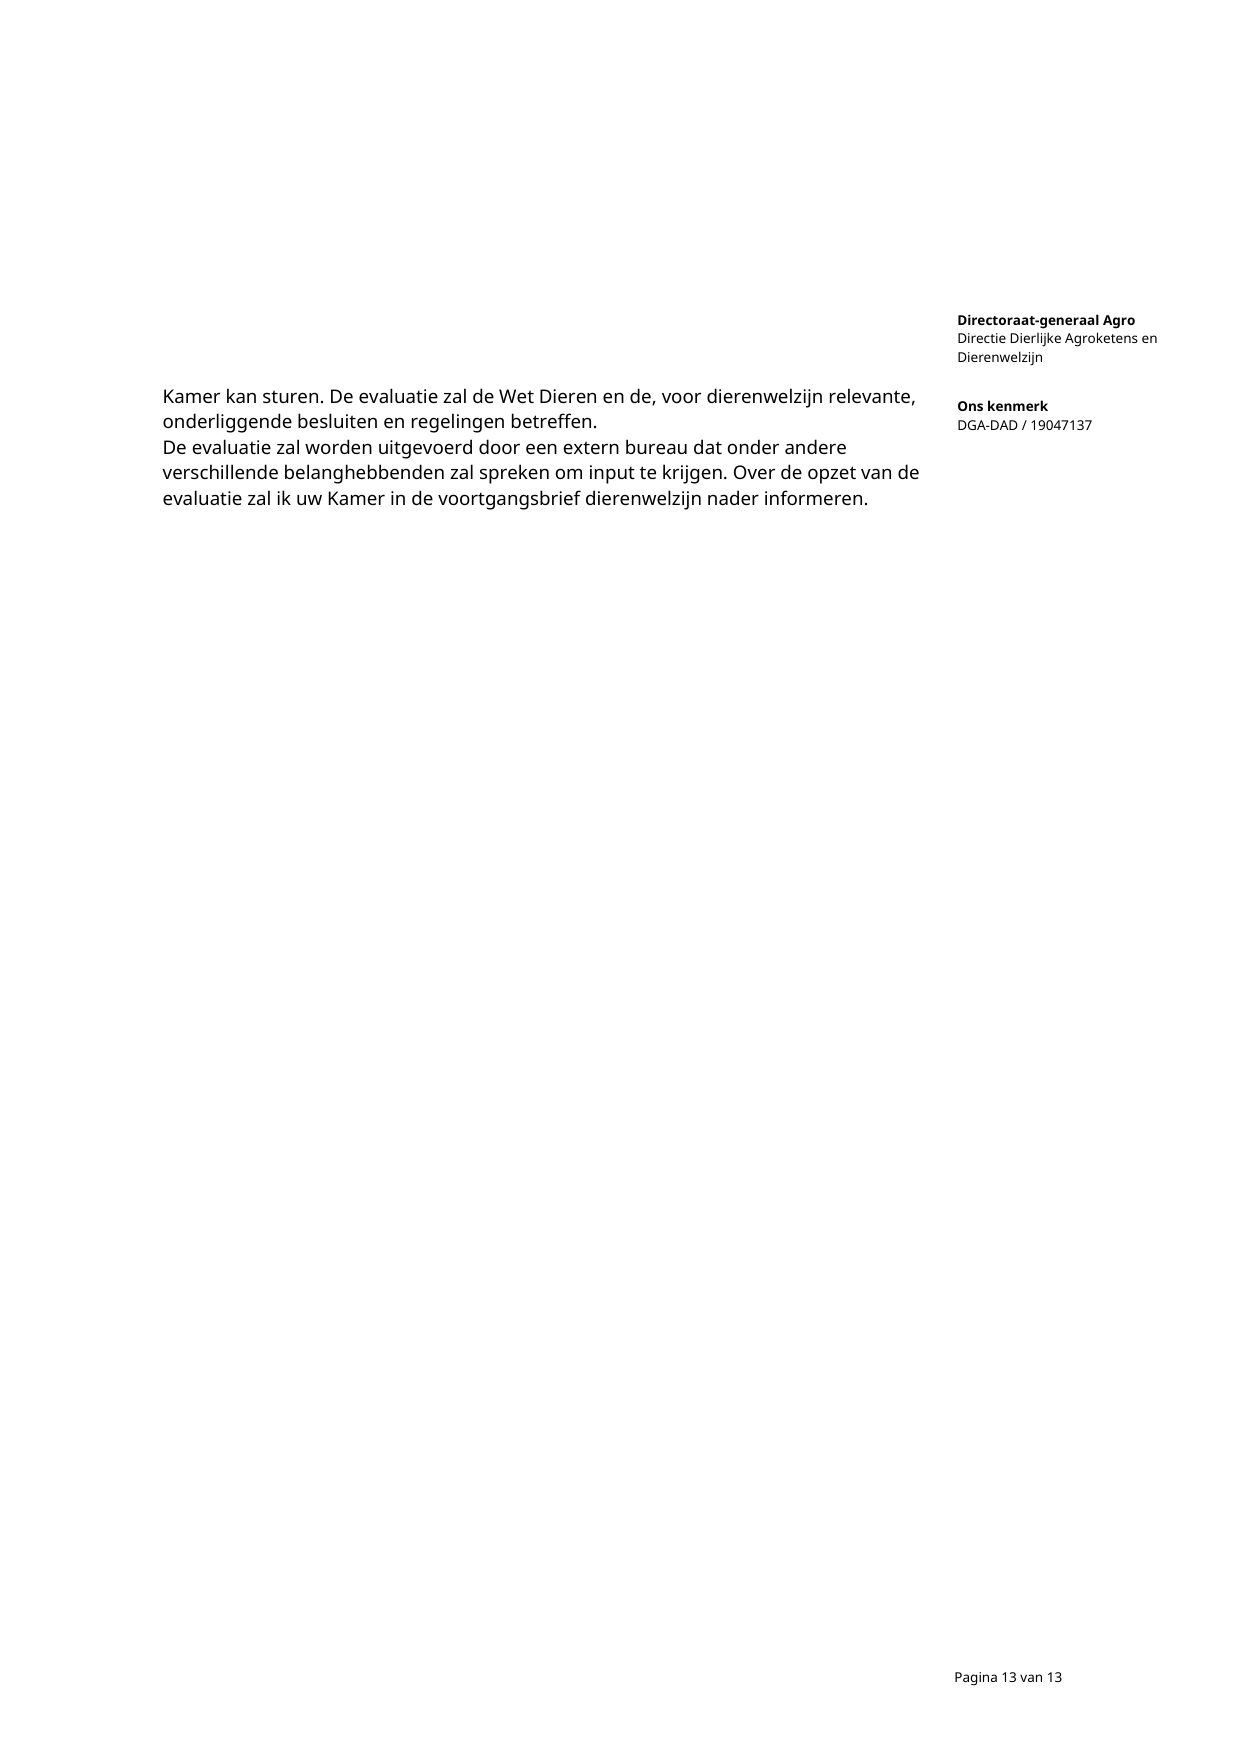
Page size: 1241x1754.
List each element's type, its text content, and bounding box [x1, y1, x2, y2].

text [162, 383, 947, 434]
text De evaluatie zal worden uitgevoerd door een extern bureau dat onder andere verschillende belanghebbenden zal spreken om input te krijgen. Over de opzet van de evaluatie zal ik uw Kamer in de voortgangsbrief dierenwelzijn nader informeren. [162, 434, 947, 511]
